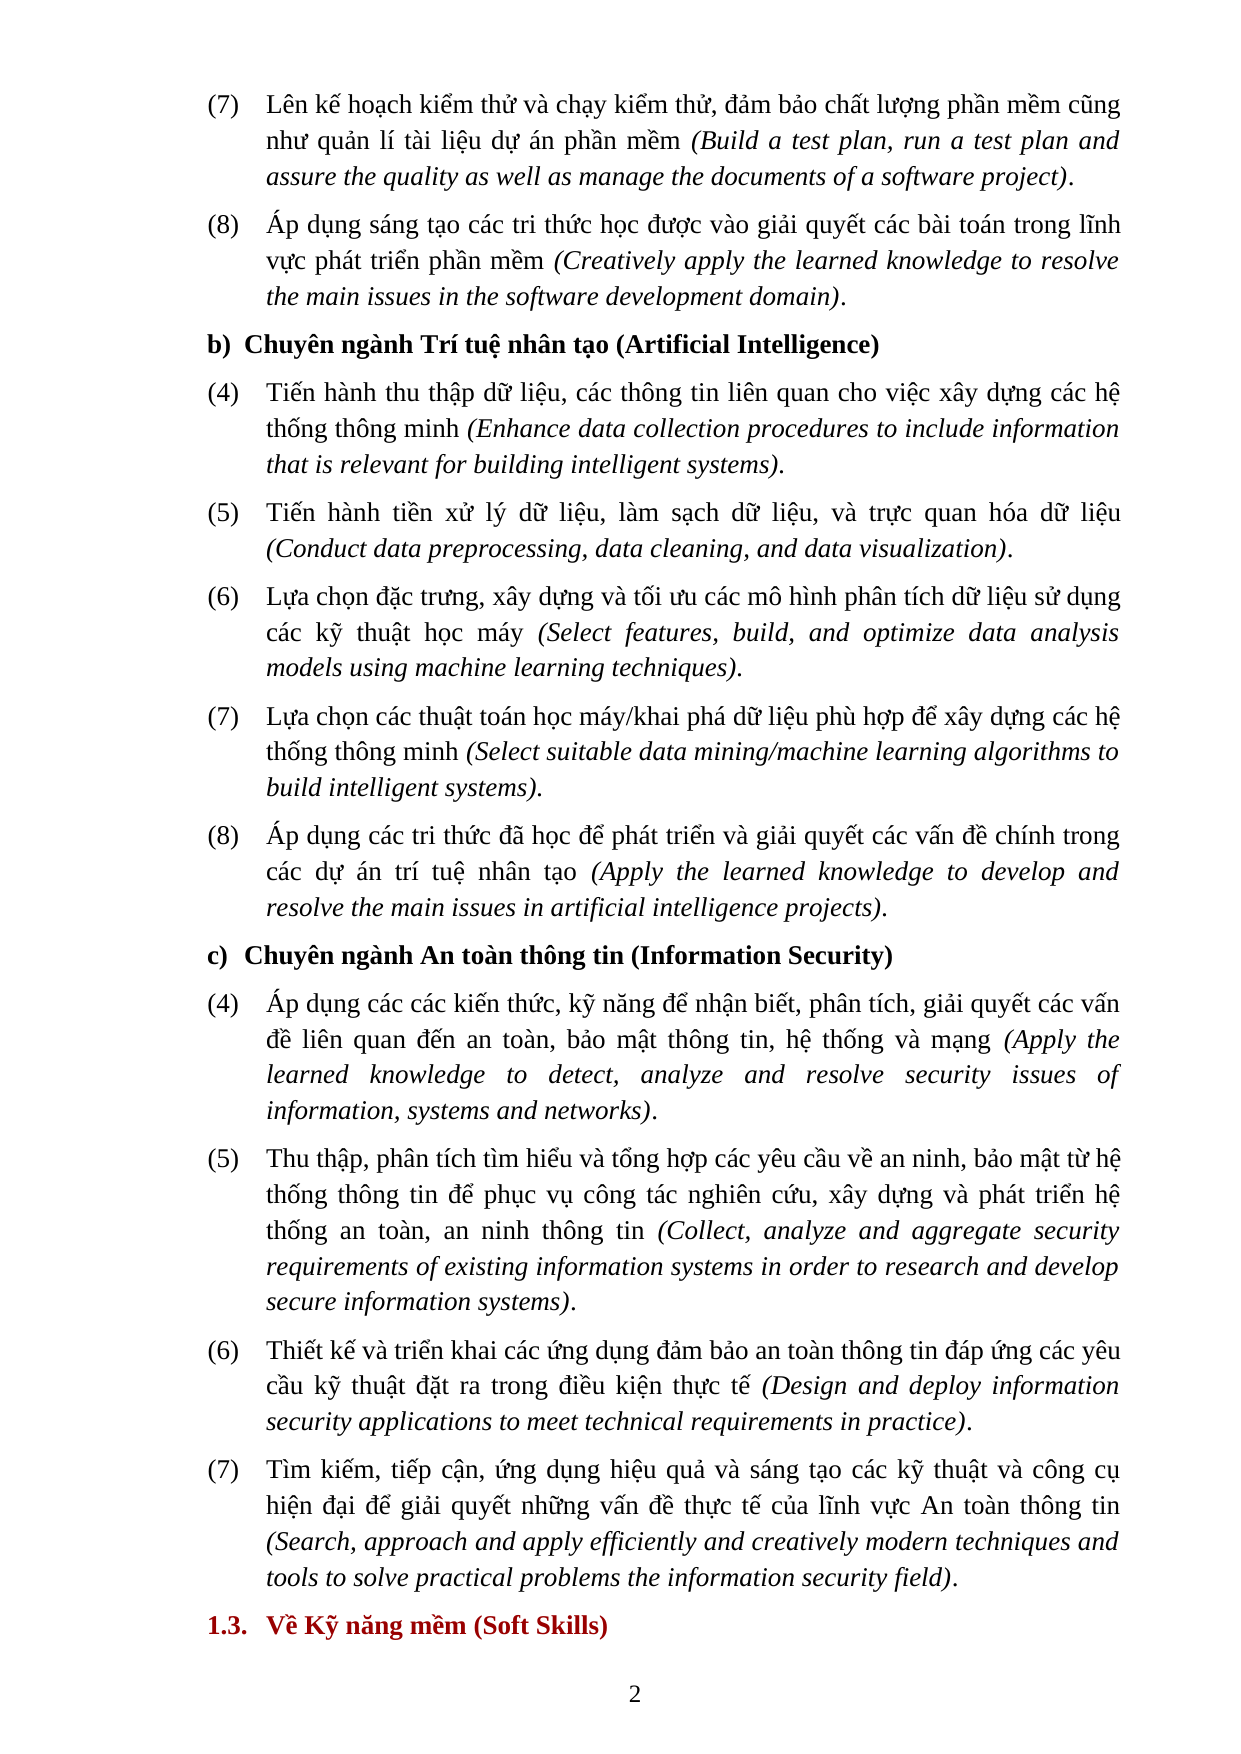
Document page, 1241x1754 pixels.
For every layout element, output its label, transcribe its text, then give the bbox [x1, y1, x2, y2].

list Tiến hành thu thập dữ liệu, các thông tin liên quan cho việc xây dựng các hệ thống thông minh (Enhance data collection procedures to include information that is relevant for building intelligent systems). [207, 376, 1122, 479]
list Áp dụng các tri thức đã học để phát triển và giải quyết các vấn đề chính trong các dự án trí tuệ nhân tạo (Apply the learned knowledge to develop and resolve the main issues in artificial intelligence projects). [207, 819, 1122, 922]
list Thu thập, phân tích tìm hiểu và tổng hợp các yêu cầu về an ninh, bảo mật từ hệ thống thông tin để phục vụ công tác nghiên cứu, xây dựng và phát triển hệ thống an toàn, an ninh thông tin (Collect, analyze and aggregate security requirements of existing information systems in order to research and develop secure information systems). [207, 1143, 1122, 1317]
list Thiết kế và triển khai các ứng dụng đảm bảo an toàn thông tin đáp ứng các yêu cầu kỹ thuật đặt ra trong điều kiện thực tế (Design and deploy information security applications to meet technical requirements in practice). [207, 1334, 1122, 1436]
list Tìm kiếm, tiếp cận, ứng dụng hiệu quả và sáng tạo các kỹ thuật và công cụ hiện đại để giải quyết những vấn đề thực tế của lĩnh vực An toàn thông tin (Search, approach and apply efficiently and creatively modern techniques and tools to solve practical problems the information security field). [207, 1453, 1122, 1592]
list Chuyên ngành An toàn thông tin (Information Security) [207, 939, 1122, 970]
list Về Kỹ năng mềm (Soft Skills) [207, 1609, 1122, 1640]
list Lựa chọn các thuật toán học máy/khai phá dữ liệu phù hợp để xây dựng các hệ thống thông minh (Select suitable data mining/machine learning algorithms to build intelligent systems). [207, 699, 1122, 802]
list Áp dụng các các kiến thức, kỹ năng để nhận biết, phân tích, giải quyết các vấn đề liên quan đến an toàn, bảo mật thông tin, hệ thống và mạng (Apply the learned knowledge to detect, analyze and resolve security issues of information, systems and networks). [207, 987, 1122, 1126]
list Lên kế hoạch kiểm thử và chạy kiểm thử, đảm bảo chất lượng phần mềm cũng như quản lí tài liệu dự án phần mềm (Build a test plan, run a test plan and assure the quality as well as manage the documents of a software project). [207, 89, 1122, 191]
list Lựa chọn đặc trưng, xây dựng và tối ưu các mô hình phân tích dữ liệu sử dụng các kỹ thuật học máy (Select features, build, and optimize data analysis models using machine learning techniques). [207, 580, 1122, 682]
list Áp dụng sáng tạo các tri thức học được vào giải quyết các bài toán trong lĩnh vực phát triển phần mềm (Creatively apply the learned knowledge to resolve the main issues in the software development domain). [207, 208, 1122, 311]
list Chuyên ngành Trí tuệ nhân tạo (Artificial Intelligence) [207, 328, 1122, 359]
list Tiến hành tiền xử lý dữ liệu, làm sạch dữ liệu, và trực quan hóa dữ liệu (Conduct data preprocessing, data cleaning, and data visualization). [207, 496, 1122, 563]
